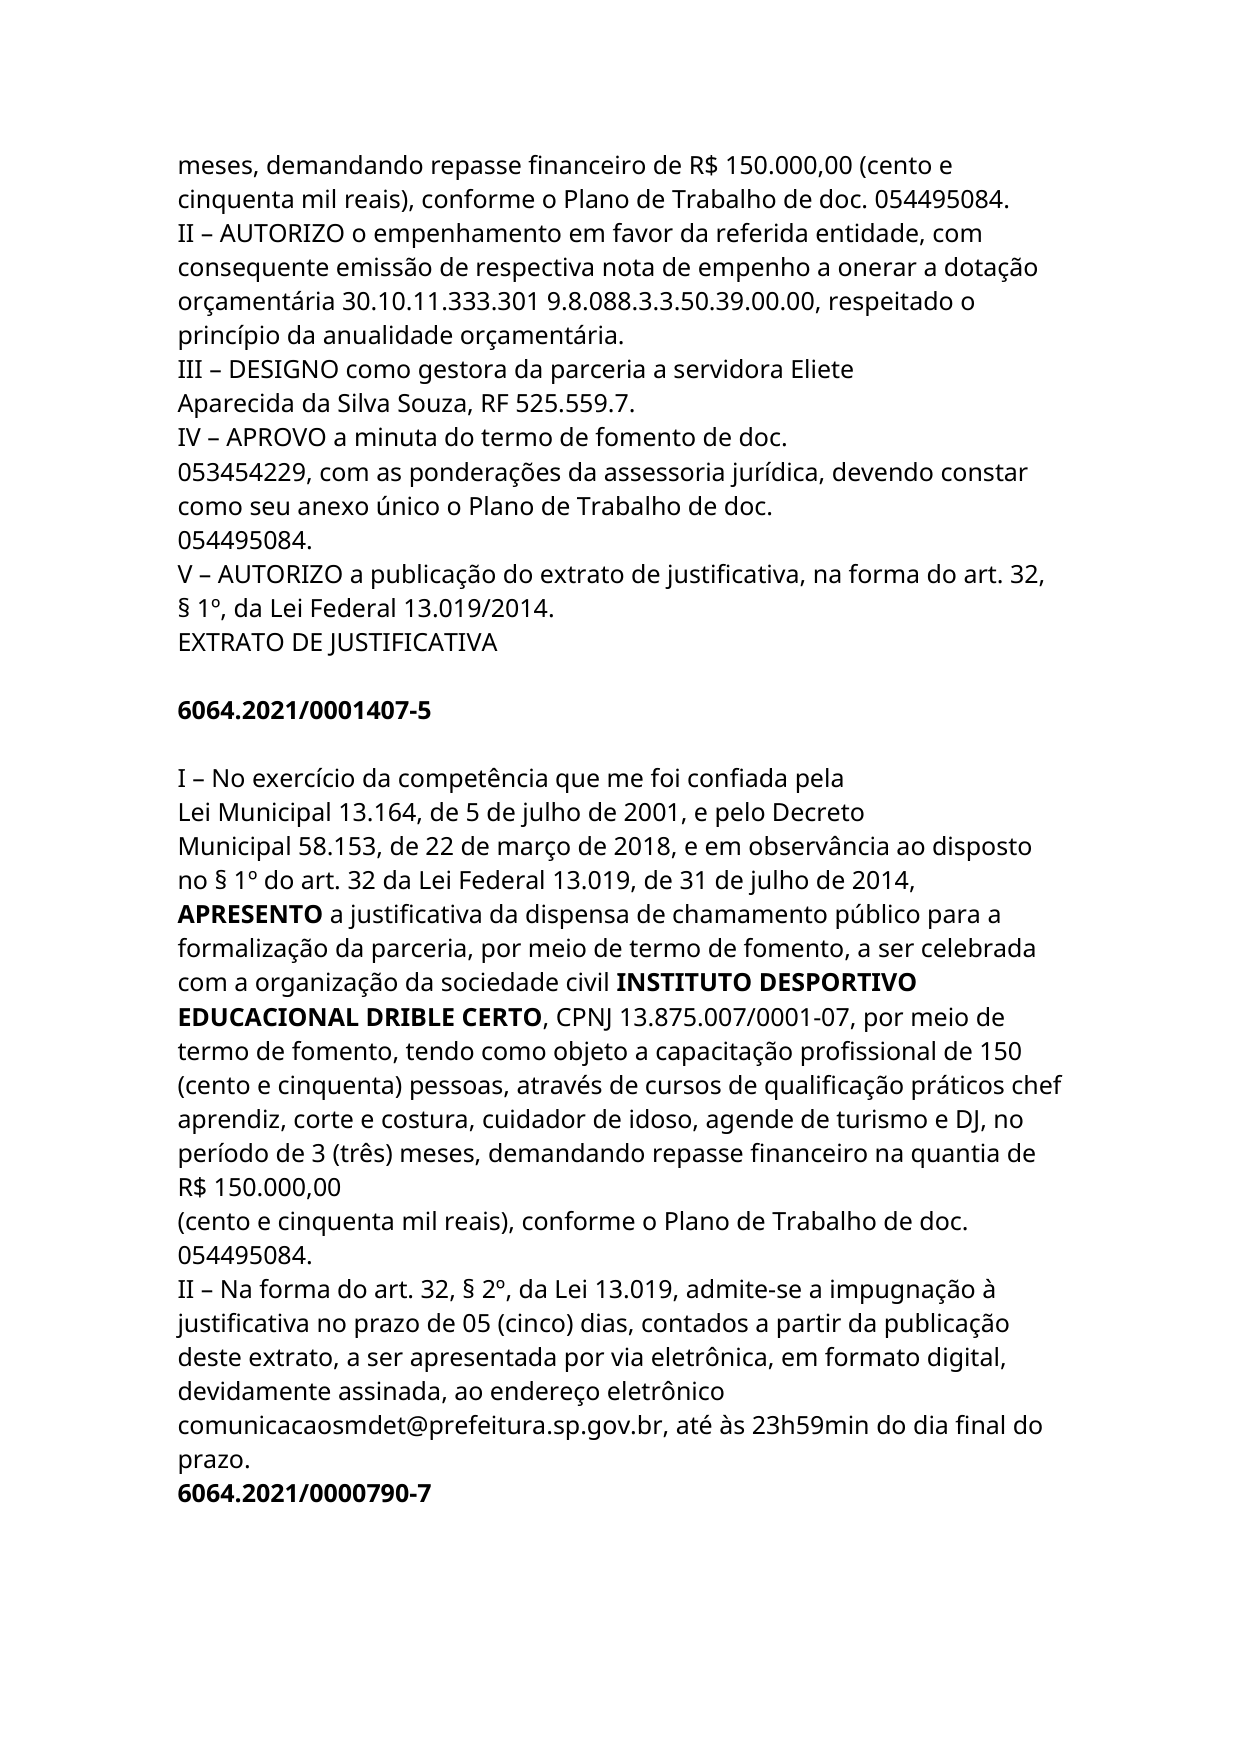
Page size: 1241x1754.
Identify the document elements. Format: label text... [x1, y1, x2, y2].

text III – DESIGNO como gestora da parceria a servidora Eliete [177, 352, 1063, 386]
text II – AUTORIZO o empenhamento em favor da referida entidade, com consequente emissão de respectiva nota de empenho a onerar a dotação orçamentária 30.10.11.333.301 9.8.088.3.3.50.39.00.00, respeitado o princípio da anualidade orçamentária. [177, 216, 1063, 352]
text Municipal 58.153, de 22 de março de 2018, e em observância ao disposto no § 1º do art. 32 da Lei Federal 13.019, de 31 de julho de 2014, APRESENTO a justificativa da dispensa de chamamento público para a formalização da parceria, por meio de termo de fomento, a ser celebrada com a organização da sociedade civil INSTITUTO DESPORTIVO EDUCACIONAL DRIBLE CERTO, CPNJ 13.875.007/0001-07, por meio de termo de fomento, tendo como objeto a capacitação profissional de 150 (cento e cinquenta) pessoas, através de cursos de qualificação práticos chef aprendiz, corte e costura, cuidador de idoso, agende de turismo e DJ, no período de 3 (três) meses, demandando repasse financeiro na quantia de R$ 150.000,00 [177, 829, 1063, 1203]
text 053454229, com as ponderações da assessoria jurídica, devendo constar como seu anexo único o Plano de Trabalho de doc. [177, 454, 1063, 522]
text I – No exercício da competência que me foi confiada pela [177, 761, 1063, 795]
text IV – APROVO a minuta do termo de fomento de doc. [177, 420, 1063, 454]
text EXTRATO DE JUSTIFICATIVA [177, 624, 1063, 658]
text 6064.2021/0001407-5 [177, 693, 1063, 727]
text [177, 148, 1063, 216]
text 6064.2021/0000790-7 [177, 1476, 1063, 1510]
text Aparecida da Silva Souza, RF 525.559.7. [177, 386, 1063, 420]
text V – AUTORIZO a publicação do extrato de justificativa, na forma do art. 32, § 1º, da Lei Federal 13.019/2014. [177, 556, 1063, 624]
text Lei Municipal 13.164, de 5 de julho de 2001, e pelo Decreto [177, 795, 1063, 829]
text (cento e cinquenta mil reais), conforme o Plano de Trabalho de doc. 054495084. [177, 1203, 1063, 1272]
text II – Na forma do art. 32, § 2º, da Lei 13.019, admite-se a impugnação à justificativa no prazo de 05 (cinco) dias, contados a partir da publicação deste extrato, a ser apresentada por via eletrônica, em formato digital, devidamente assinada, ao endereço eletrônico comunicacaosmdet@prefeitura.sp.gov.br, até às 23h59min do dia final do prazo. [177, 1272, 1063, 1476]
text 054495084. [177, 522, 1063, 556]
